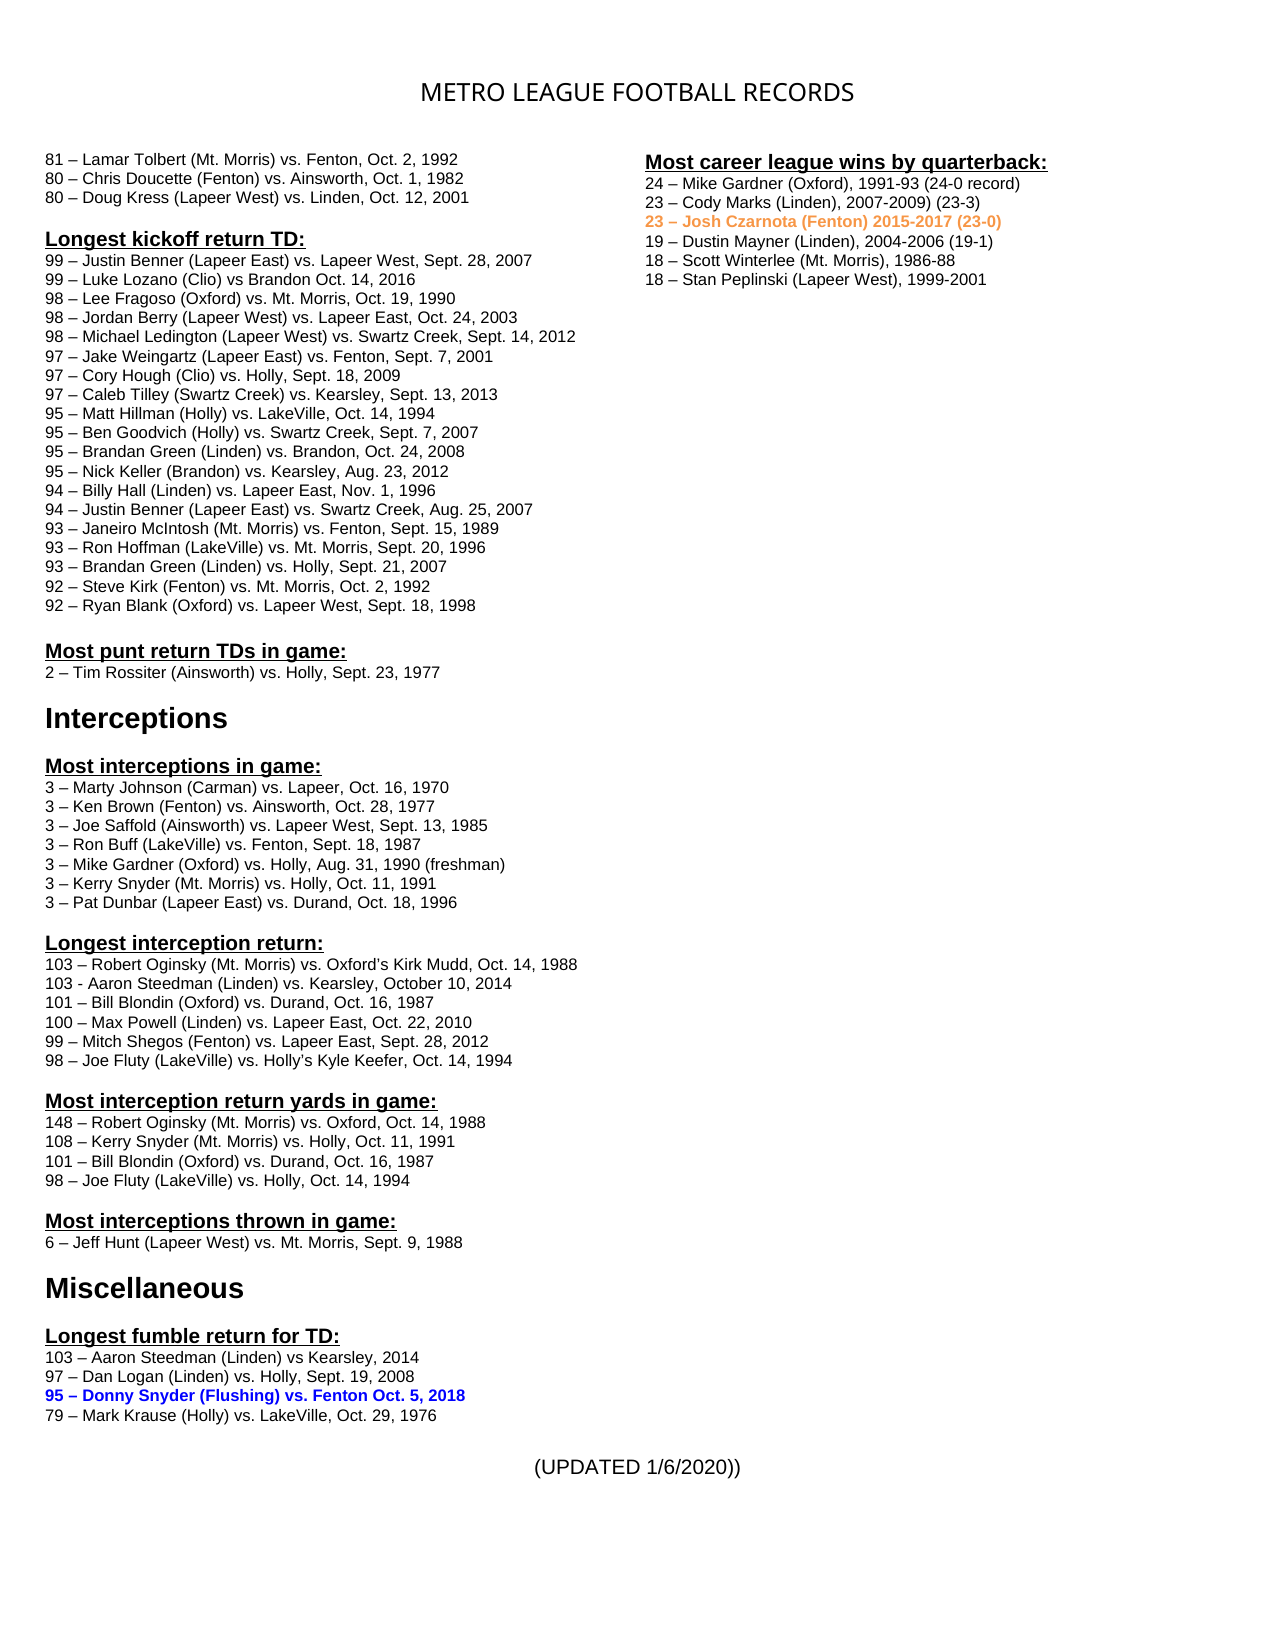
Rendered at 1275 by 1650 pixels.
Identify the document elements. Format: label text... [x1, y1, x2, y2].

text 18 – Stan Peplinski (Lapeer West), 1999-2001 [645, 270, 1230, 289]
text 148 – Robert Oginsky (Mt. Morris) vs. Oxford, Oct. 14, 1988 [45, 1113, 630, 1132]
text 98 – Lee Fragoso (Oxford) vs. Mt. Morris, Oct. 19, 1990 [45, 289, 630, 308]
text 23 – Josh Czarnota (Fenton) 2015-2017 (23-0) [645, 212, 1230, 231]
text 103 – Robert Oginsky (Mt. Morris) vs. Oxford’s Kirk Mudd, Oct. 14, 1988 [45, 955, 630, 974]
text 101 – Bill Blondin (Oxford) vs. Durand, Oct. 16, 1987 [45, 1151, 630, 1171]
text 2 – Tim Rossiter (Ainsworth) vs. Holly, Sept. 23, 1977 [45, 663, 630, 682]
text Miscellaneous [45, 1271, 630, 1305]
text 103 - Aaron Steedman (Linden) vs. Kearsley, October 10, 2014 [45, 974, 630, 993]
text 98 – Joe Fluty (LakeVille) vs. Holly, Oct. 14, 1994 [45, 1171, 630, 1190]
text 80 – Doug Kress (Lapeer West) vs. Linden, Oct. 12, 2001 [45, 188, 630, 207]
text 23 – Cody Marks (Linden), 2007-2009) (23-3) [645, 193, 1230, 212]
text 95 – Brandan Green (Linden) vs. Brandon, Oct. 24, 2008 [45, 442, 630, 461]
text 94 – Justin Benner (Lapeer East) vs. Swartz Creek, Aug. 25, 2007 [45, 500, 630, 519]
text 97 – Cory Hough (Clio) vs. Holly, Sept. 18, 2009 [45, 366, 630, 385]
text 97 – Jake Weingartz (Lapeer East) vs. Fenton, Sept. 7, 2001 [45, 346, 630, 366]
text 3 – Joe Saffold (Ainsworth) vs. Lapeer West, Sept. 13, 1985 [45, 816, 630, 835]
text 97 – Caleb Tilley (Swartz Creek) vs. Kearsley, Sept. 13, 2013 [45, 385, 630, 404]
text Longest interception return: [45, 931, 630, 955]
text 93 – Brandan Green (Linden) vs. Holly, Sept. 21, 2007 [45, 557, 630, 576]
text 95 – Nick Keller (Brandon) vs. Kearsley, Aug. 23, 2012 [45, 461, 630, 481]
text 98 – Jordan Berry (Lapeer West) vs. Lapeer East, Oct. 24, 2003 [45, 308, 630, 327]
text 97 – Dan Logan (Linden) vs. Holly, Sept. 19, 2008 [45, 1367, 630, 1386]
text 3 – Mike Gardner (Oxford) vs. Holly, Aug. 31, 1990 (freshman) [45, 854, 630, 873]
text 19 – Dustin Mayner (Linden), 2004-2006 (19-1) [645, 231, 1230, 251]
text 3 – Pat Dunbar (Lapeer East) vs. Durand, Oct. 18, 1996 [45, 893, 630, 912]
text 98 – Joe Fluty (LakeVille) vs. Holly’s Kyle Keefer, Oct. 14, 1994 [45, 1051, 630, 1070]
text 3 – Kerry Snyder (Mt. Morris) vs. Holly, Oct. 11, 1991 [45, 873, 630, 893]
text 3 – Ken Brown (Fenton) vs. Ainsworth, Oct. 28, 1977 [45, 797, 630, 816]
text Most interceptions thrown in game: [45, 1209, 630, 1233]
text Most career league wins by quarterback: [645, 150, 1230, 174]
text 3 – Marty Johnson (Carman) vs. Lapeer, Oct. 16, 1970 [45, 778, 630, 797]
text 81 – Lamar Tolbert (Mt. Morris) vs. Fenton, Oct. 2, 1992 [45, 150, 630, 169]
text 80 – Chris Doucette (Fenton) vs. Ainsworth, Oct. 1, 1982 [45, 169, 630, 188]
text 98 – Michael Ledington (Lapeer West) vs. Swartz Creek, Sept. 14, 2012 [45, 327, 630, 346]
text 95 – Matt Hillman (Holly) vs. LakeVille, Oct. 14, 1994 [45, 404, 630, 423]
text Longest kickoff return TD: [45, 227, 630, 251]
text Longest fumble return for TD: [45, 1324, 630, 1348]
text Most punt return TDs in game: [45, 639, 630, 663]
text 3 – Ron Buff (LakeVille) vs. Fenton, Sept. 18, 1987 [45, 835, 630, 854]
text 99 – Justin Benner (Lapeer East) vs. Lapeer West, Sept. 28, 2007 [45, 251, 630, 270]
text 108 – Kerry Snyder (Mt. Morris) vs. Holly, Oct. 11, 1991 [45, 1132, 630, 1151]
text 103 – Aaron Steedman (Linden) vs Kearsley, 2014 [45, 1348, 630, 1367]
text 101 – Bill Blondin (Oxford) vs. Durand, Oct. 16, 1987 [45, 993, 630, 1012]
text 79 – Mark Krause (Holly) vs. LakeVille, Oct. 29, 1976 [45, 1405, 630, 1424]
text Most interception return yards in game: [45, 1089, 630, 1113]
text 18 – Scott Winterlee (Mt. Morris), 1986-88 [645, 251, 1230, 270]
text 24 – Mike Gardner (Oxford), 1991-93 (24-0 record) [645, 174, 1230, 193]
text 99 – Mitch Shegos (Fenton) vs. Lapeer East, Sept. 28, 2012 [45, 1032, 630, 1051]
text 93 – Ron Hoffman (LakeVille) vs. Mt. Morris, Sept. 20, 1996 [45, 538, 630, 557]
text 95 – Ben Goodvich (Holly) vs. Swartz Creek, Sept. 7, 2007 [45, 423, 630, 442]
text 95 – Donny Snyder (Flushing) vs. Fenton Oct. 5, 2018 [45, 1386, 630, 1405]
text 100 – Max Powell (Linden) vs. Lapeer East, Oct. 22, 2010 [45, 1012, 630, 1032]
text 93 – Janeiro McIntosh (Mt. Morris) vs. Fenton, Sept. 15, 1989 [45, 519, 630, 538]
text 99 – Luke Lozano (Clio) vs Brandon Oct. 14, 2016 [45, 270, 630, 289]
text 92 – Steve Kirk (Fenton) vs. Mt. Morris, Oct. 2, 1992 [45, 576, 630, 596]
text 92 – Ryan Blank (Oxford) vs. Lapeer West, Sept. 18, 1998 [45, 596, 630, 615]
text 6 – Jeff Hunt (Lapeer West) vs. Mt. Morris, Sept. 9, 1988 [45, 1233, 630, 1252]
text Interceptions [45, 701, 630, 734]
text 94 – Billy Hall (Linden) vs. Lapeer East, Nov. 1, 1996 [45, 481, 630, 500]
text Most interceptions in game: [45, 754, 630, 778]
